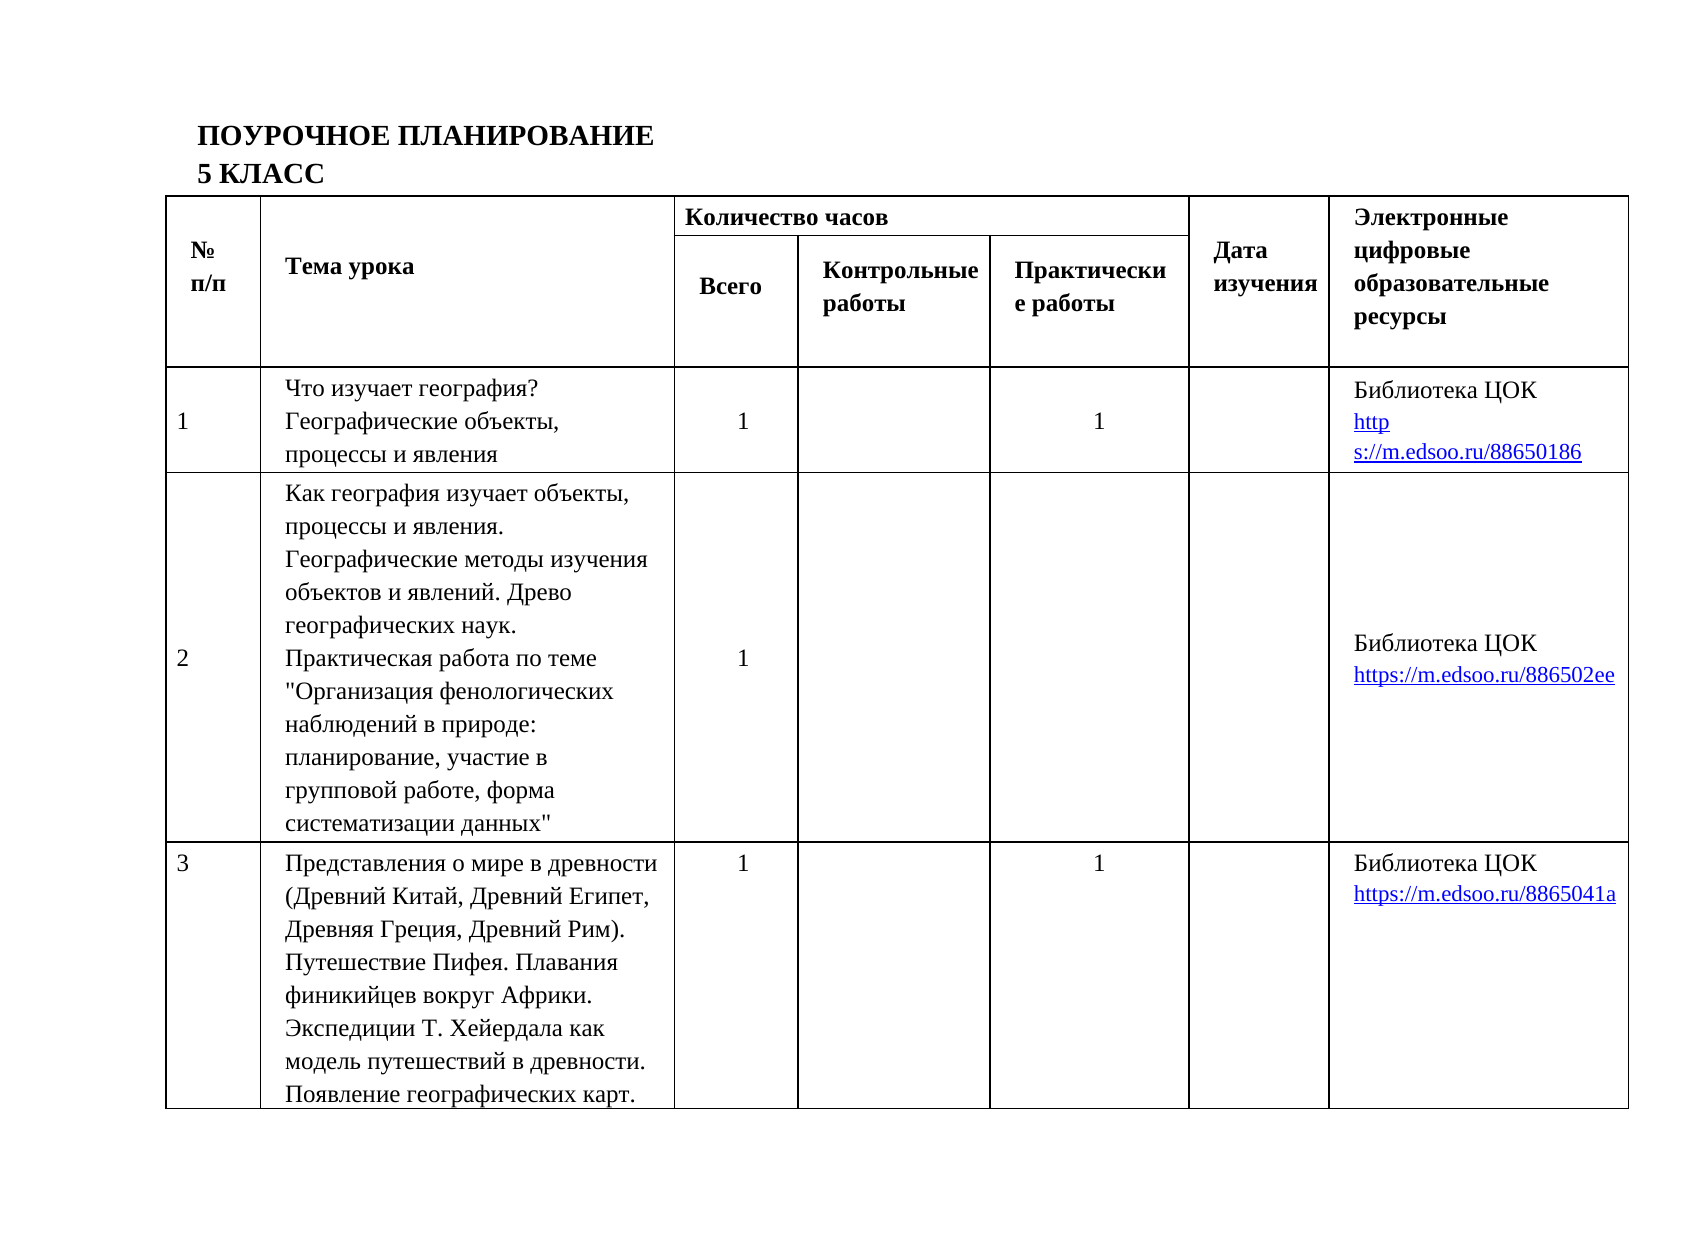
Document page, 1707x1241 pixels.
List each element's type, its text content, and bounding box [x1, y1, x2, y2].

table_cell Всего [675, 236, 797, 366]
table_cell Контрольные работы [799, 236, 989, 366]
table_cell Библиотека ЦОК https://m.edsoo.ru/88650186 [1330, 368, 1628, 471]
table_cell [1190, 368, 1328, 471]
table_cell Что изучает география? Географические объекты, процессы и явления [261, 368, 674, 471]
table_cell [261, 843, 674, 1108]
table_cell 1 [991, 843, 1188, 1108]
table_cell 1 [675, 843, 797, 1108]
table_cell 1 [167, 368, 260, 471]
table_header Тема урока [261, 197, 674, 366]
table_cell [799, 843, 989, 1108]
table_cell 1 [675, 473, 797, 841]
table_cell 1 [991, 368, 1188, 471]
table_header Количество часов [675, 197, 1188, 234]
table_header № п/п [167, 197, 260, 366]
table_cell 2 [167, 473, 260, 841]
table_cell 1 [675, 368, 797, 471]
table_header Электронные цифровые образовательные ресурсы [1330, 197, 1628, 366]
text ПОУРОЧНОЕ ПЛАНИРОВАНИЕ [190, 118, 1618, 152]
text 5 КЛАСС [190, 157, 1618, 190]
table_cell [799, 473, 989, 841]
table_cell Практические работы [991, 236, 1188, 366]
table_cell Как география изучает объекты, процессы и явления. Географические методы изучения объектов и явлений. Древо географических наук. Практическая работа по теме "Организация фенологических наблюдений в природе: планирование, участие в групповой работе, форма систематизации данных" [261, 473, 674, 841]
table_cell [1330, 843, 1628, 1108]
table_cell 3 [167, 843, 260, 1108]
table_cell Библиотека ЦОК https://m.edsoo.ru/886502ee [1330, 473, 1628, 841]
table_cell [1190, 473, 1328, 841]
table_header Дата изучения [1190, 197, 1328, 366]
table_cell [1190, 843, 1328, 1108]
table_cell [799, 368, 989, 471]
table_cell [991, 473, 1188, 841]
